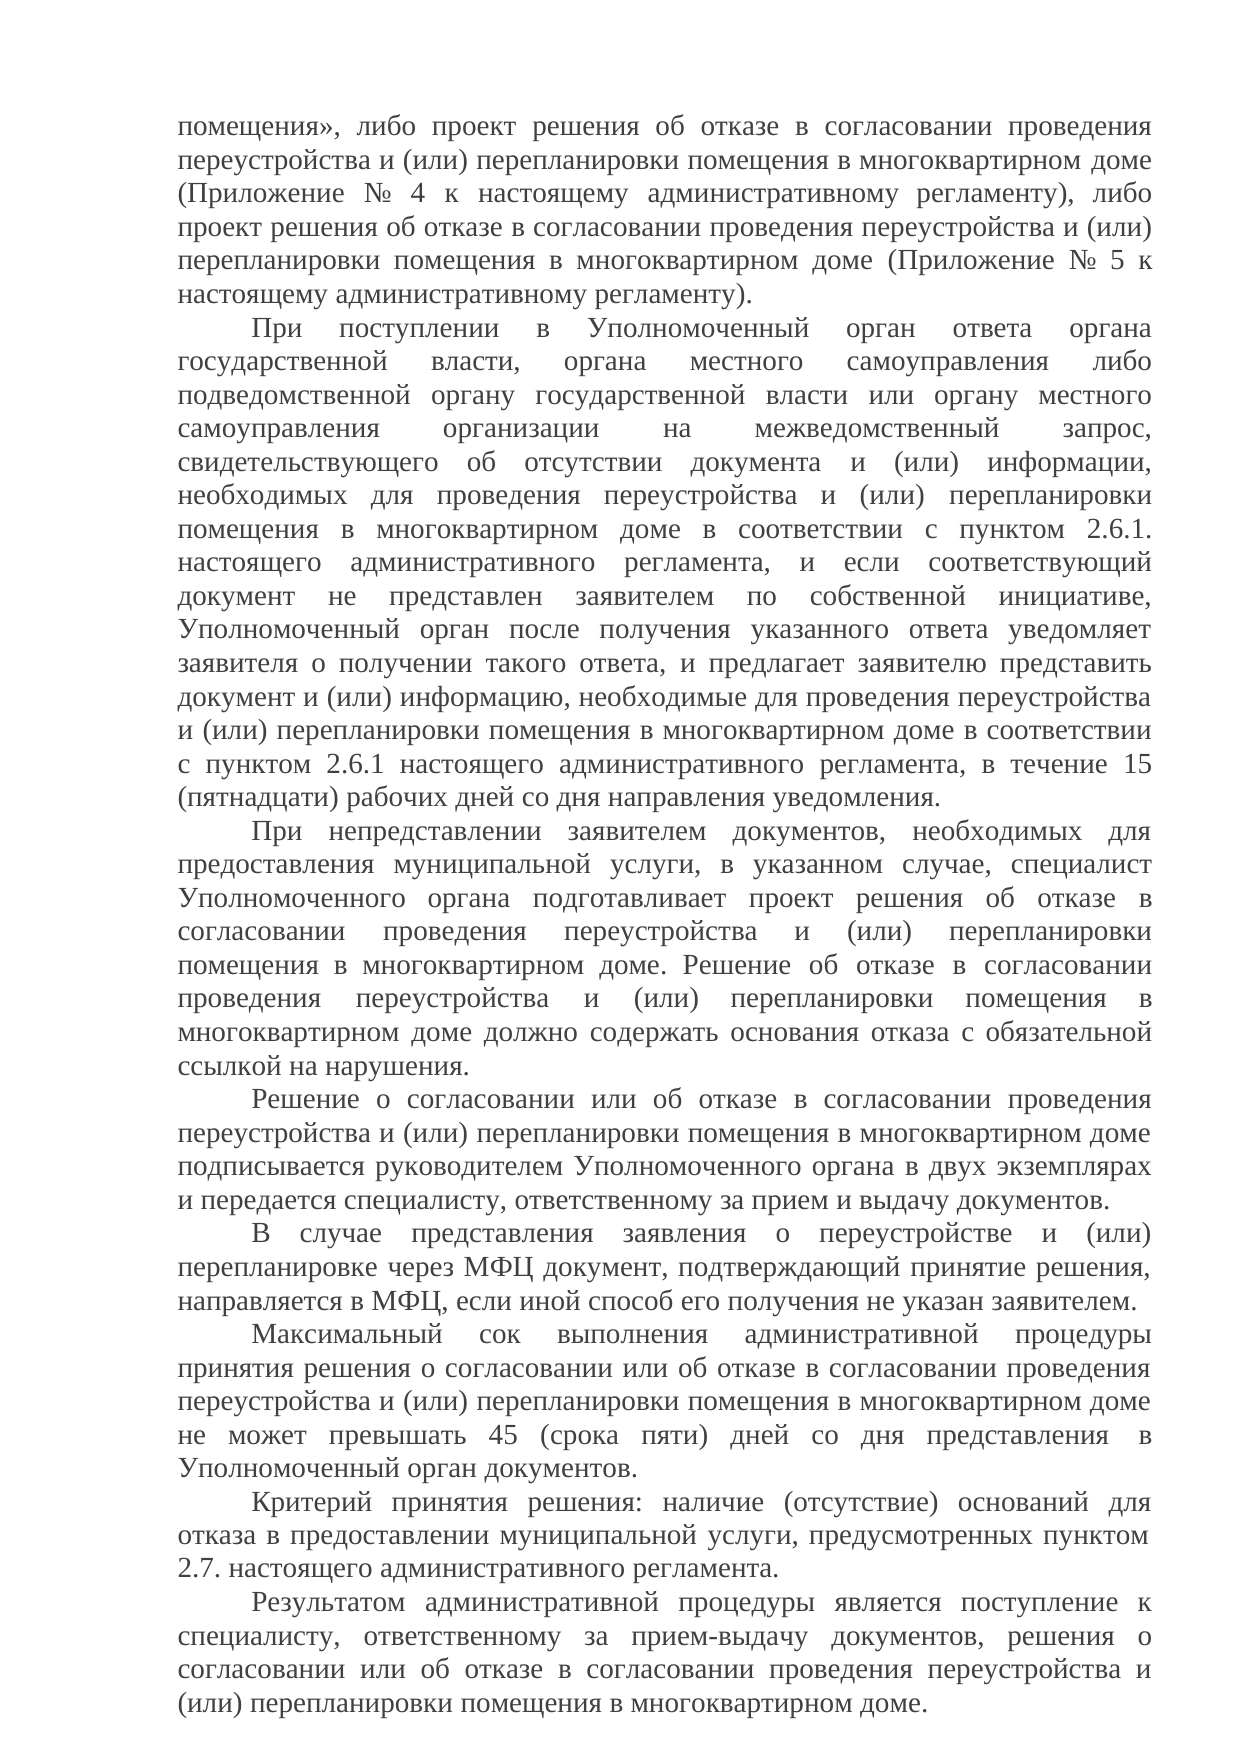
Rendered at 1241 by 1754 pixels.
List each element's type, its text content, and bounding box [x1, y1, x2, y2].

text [177, 108, 1152, 309]
text Максимальный сок выполнения административной процедуры принятия решения о согласовании или об отказе в согласовании проведения переустройства и (или) перепланировки помещения в многоквартирном доме не может превышать 45 (срока пяти) дней со дня представления в Уполномоченный орган документов. [177, 1316, 1152, 1484]
text Критерий принятия решения: наличие (отсутствие) оснований для отказа в предоставлении муниципальной услуги, предусмотренных пунктом [177, 1484, 1151, 1551]
text При непредставлении заявителем документов, необходимых для предоставления муниципальной услуги, в указанном случае, специалист Уполномоченного органа подготавливает проект решения об отказе в согласовании проведения переустройства и (или) перепланировки помещения в многоквартирном доме. Решение об отказе в согласовании проведения переустройства и (или) перепланировки помещения в многоквартирном доме должно содержать основания отказа с обязательной ссылкой на нарушения. [177, 813, 1152, 1081]
text При поступлении в Уполномоченный орган ответа органа государственной власти, органа местного самоуправления либо подведомственной органу государственной власти или органу местного самоуправления организации на межведомственный запрос, свидетельствующего об отсутствии документа и (или) информации, необходимых для проведения переустройства и (или) перепланировки помещения в многоквартирном доме в соответствии с пунктом 2.6.1. настоящего административного регламента, и если соответствующий документ не представлен заявителем по собственной инициативе, Уполномоченный орган после получения указанного ответа уведомляет заявителя о получении такого ответа, и предлагает заявителю представить документ и (или) информацию, необходимые для проведения переустройства и (или) перепланировки помещения в многоквартирном доме в соответствии с пунктом 2.6.1 настоящего административного регламента, в течение 15 (пятнадцати) рабочих дней со дня направления уведомления. [177, 310, 1152, 813]
text 2.7. настоящего административного регламента. [177, 1551, 1192, 1584]
text В случае представления заявления о переустройстве и (или) перепланировке через МФЦ документ, подтверждающий принятие решения, направляется в МФЦ, если иной способ его получения не указан заявителем. [177, 1216, 1152, 1316]
text Результатом административной процедуры является поступление к специалисту, ответственному за прием-выдачу документов, решения о согласовании или об отказе в согласовании проведения переустройства и (или) перепланировки помещения в многоквартирном доме. [177, 1584, 1152, 1719]
text Решение о согласовании или об отказе в согласовании проведения переустройства и (или) перепланировки помещения в многоквартирном доме подписывается руководителем Уполномоченного органа в двух экземплярах и передается специалисту, ответственному за прием и выдачу документов. [177, 1081, 1152, 1215]
